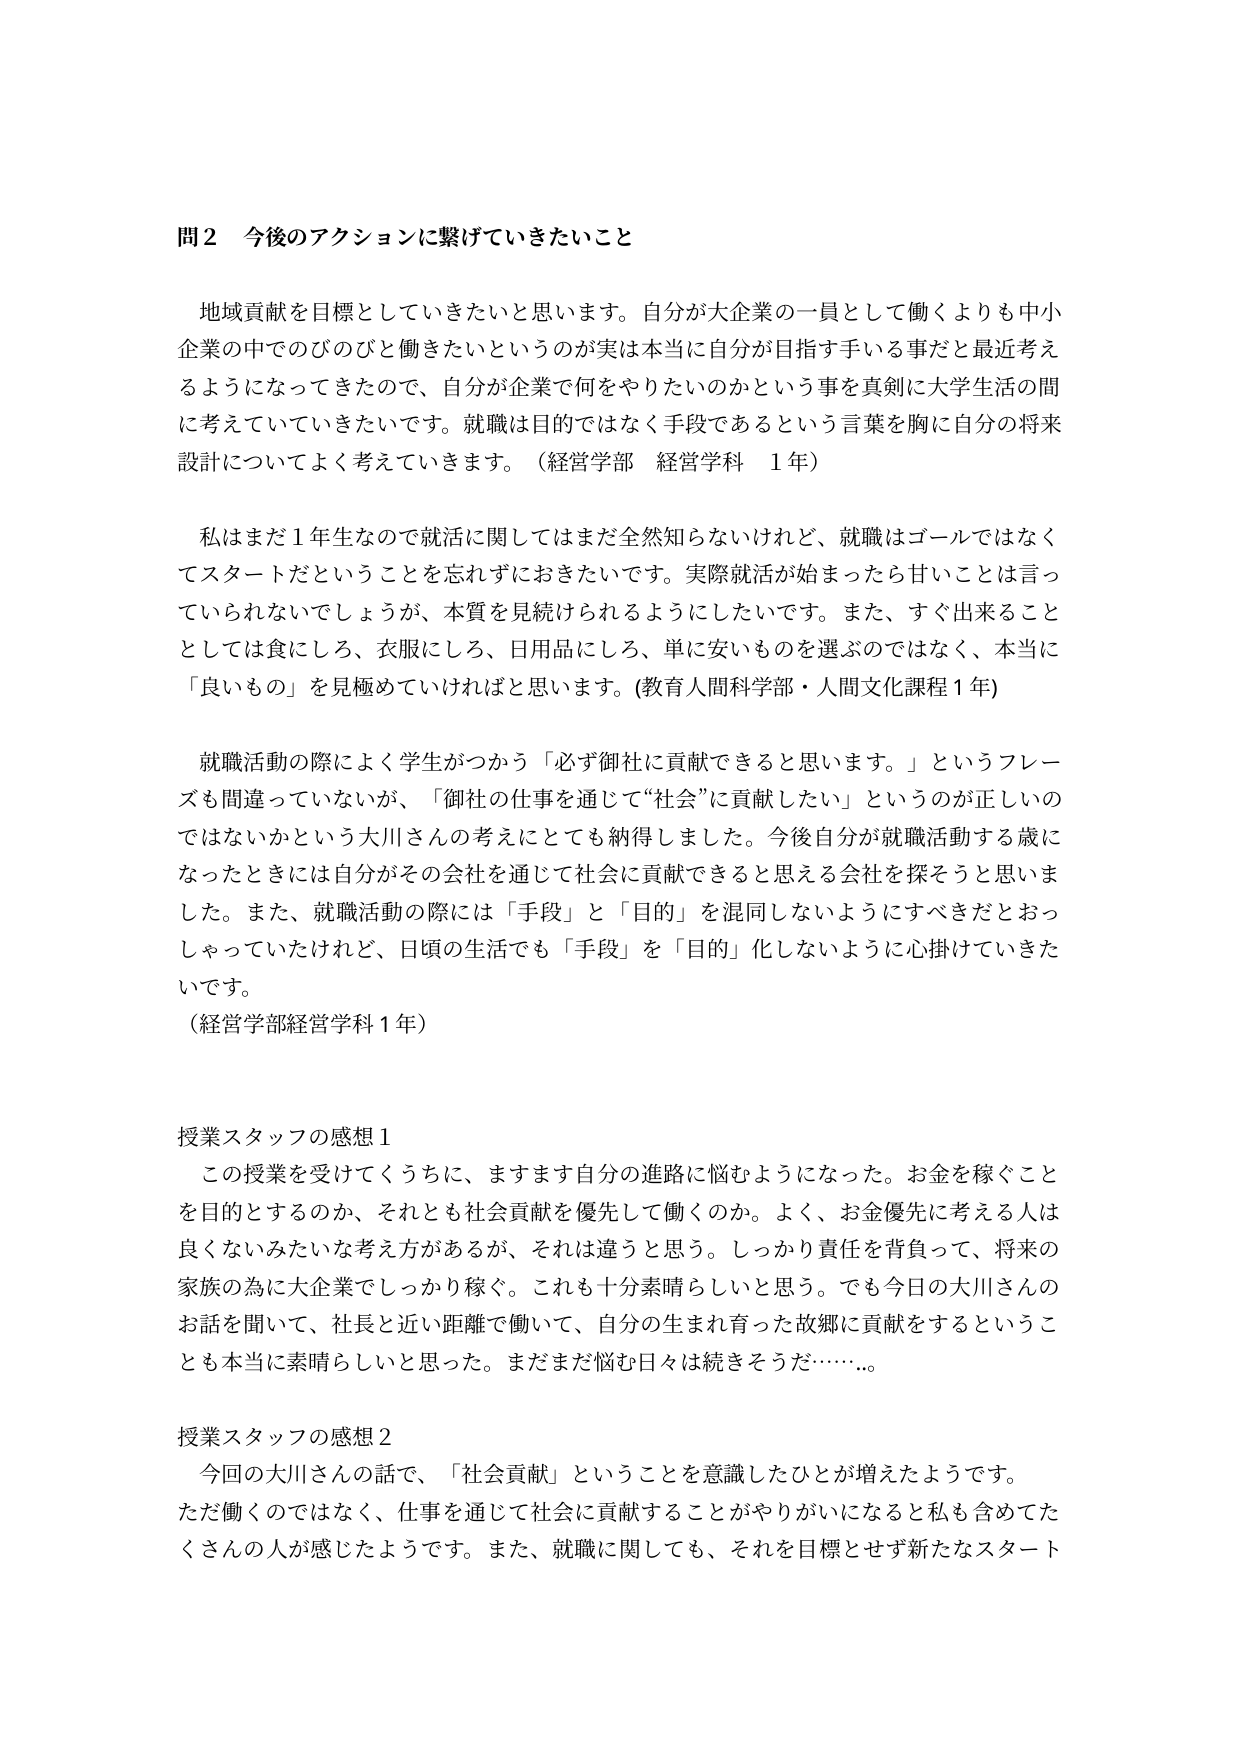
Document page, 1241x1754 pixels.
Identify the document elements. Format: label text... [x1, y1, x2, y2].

text 地域貢献を目標としていきたいと思います。自分が大企業の一員として働くよりも中小企業の中でのびのびと働きたいというのが実は本当に自分が目指す手いる事だと最近考えるようになってきたので、自分が企業で何をやりたいのかという事を真剣に大学生活の間に考えていていきたいです。就職は目的ではなく手段であるという言葉を胸に自分の将来設計についてよく考えていきます。（経営学部 経営学科 １年） [177, 292, 1063, 479]
text 就職活動の際によく学生がつかう「必ず御社に貢献できると思います。」というフレーズも間違っていないが、「御社の仕事を通じて“社会”に貢献したい」というのが正しいのではないかという大川さんの考えにとても納得しました。今後自分が就職活動する歳になったときには自分がその会社を通じて社会に貢献できると思える会社を探そうと思いました。また、就職活動の際には「手段」と「目的」を混同しないようにすべきだとおっしゃっていたけれど、日頃の生活でも「手段」を「目的」化しないように心掛けていきたいです。 [177, 742, 1063, 1004]
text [177, 1492, 1063, 1567]
text 授業スタッフの感想２ [177, 1417, 1063, 1454]
text （経営学部経営学科1年） [177, 1004, 1063, 1042]
text 授業スタッフの感想１ [177, 1117, 1063, 1154]
text この授業を受けてくうちに、ますます自分の進路に悩むようになった。お金を稼ぐことを目的とするのか、それとも社会貢献を優先して働くのか。よく、お金優先に考える人は良くないみたいな考え方があるが、それは違うと思う。しっかり責任を背負って、将来の家族の為に大企業でしっかり稼ぐ。これも十分素晴らしいと思う。でも今日の大川さんのお話を聞いて、社長と近い距離で働いて、自分の生まれ育った故郷に貢献をするということも本当に素晴らしいと思った。まだまだ悩む日々は続きそうだ……..。 [177, 1154, 1063, 1379]
text 今回の大川さんの話で、「社会貢献」ということを意識したひとが増えたようです。 [177, 1454, 1063, 1492]
text 私はまだ１年生なので就活に関してはまだ全然知らないけれど、就職はゴールではなくてスタートだということを忘れずにおきたいです。実際就活が始まったら甘いことは言っていられないでしょうが、本質を見続けられるようにしたいです。また、すぐ出来ることとしては食にしろ、衣服にしろ、日用品にしろ、単に安いものを選ぶのではなく、本当に「良いもの」を見極めていければと思います。(教育人間科学部・人間文化課程1年) [177, 517, 1063, 704]
text 問２ 今後のアクションに繋げていきたいこと [177, 217, 1063, 254]
